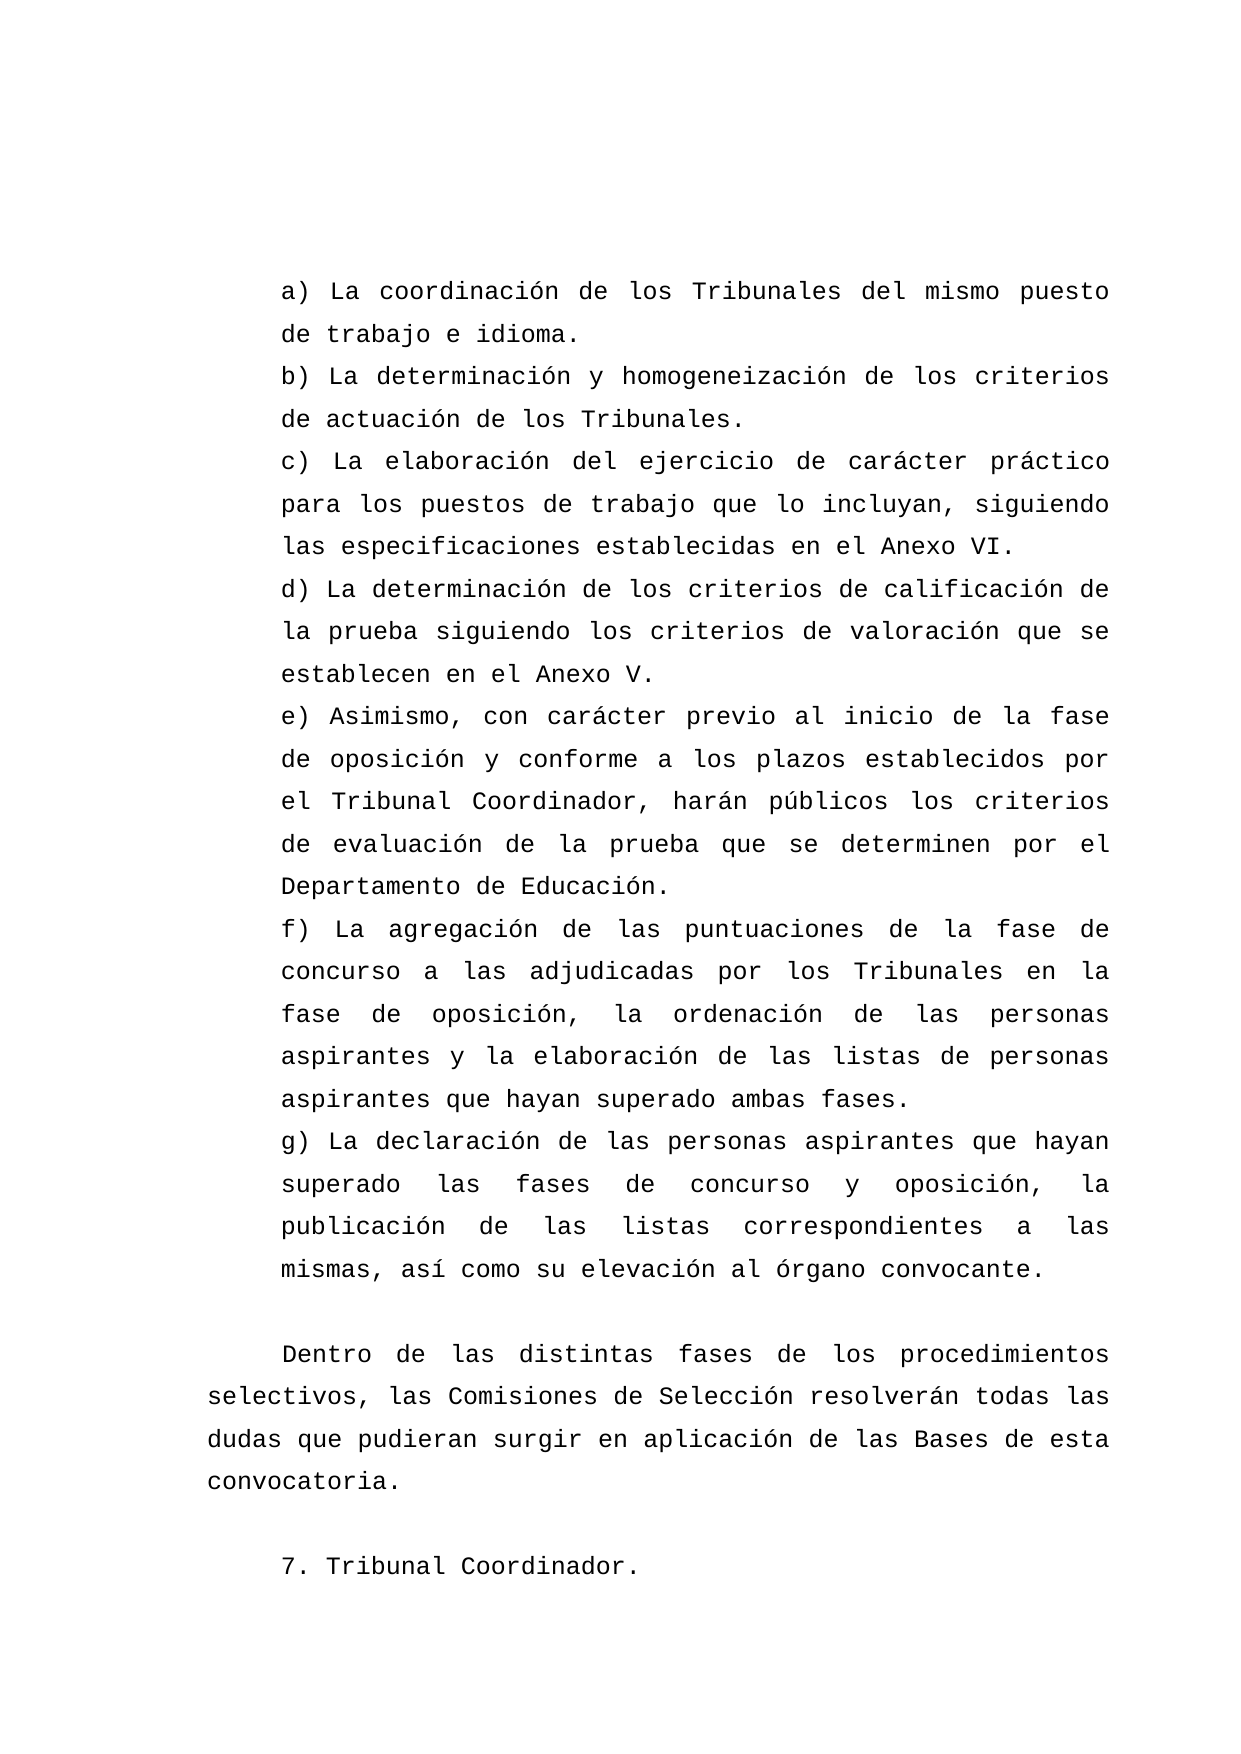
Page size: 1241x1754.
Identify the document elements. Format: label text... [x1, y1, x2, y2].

text Dentro de las distintas fases de los procedimientos selectivos, las Comisiones de Selección resolverán todas las dudas que pudieran surgir en aplicación de las Bases de esta convocatoria. [207, 1341, 1110, 1497]
text g) La declaración de las personas aspirantes que hayan superado las fases de concurso y oposición, la publicación de las listas correspondientes a las mismas, así como su elevación al órgano convocante. [281, 1129, 1110, 1284]
text a) La coordinación de los Tribunales del mismo puesto de trabajo e idioma. [281, 279, 1110, 349]
text e) Asimismo, con carácter previo al inicio de la fase de oposición y conforme a los plazos establecidos por el Tribunal Coordinador, harán públicos los criterios de evaluación de la prueba que se determinen por el Departamento de Educación. [281, 704, 1110, 902]
text d) La determinación de los criterios de calificación de la prueba siguiendo los criterios de valoración que se establecen en el Anexo V. [281, 576, 1110, 689]
text b) La determinación y homogeneización de los criterios de actuación de los Tribunales. [281, 364, 1110, 434]
text 7. Tribunal Coordinador. [207, 1554, 1110, 1582]
text c) La elaboración del ejercicio de carácter práctico para los puestos de trabajo que lo incluyan, siguiendo las especificaciones establecidas en el Anexo VI. [281, 449, 1110, 562]
text f) La agregación de las puntuaciones de la fase de concurso a las adjudicadas por los Tribunales en la fase de oposición, la ordenación de las personas aspirantes y la elaboración de las listas de personas aspirantes que hayan superado ambas fases. [281, 916, 1110, 1114]
